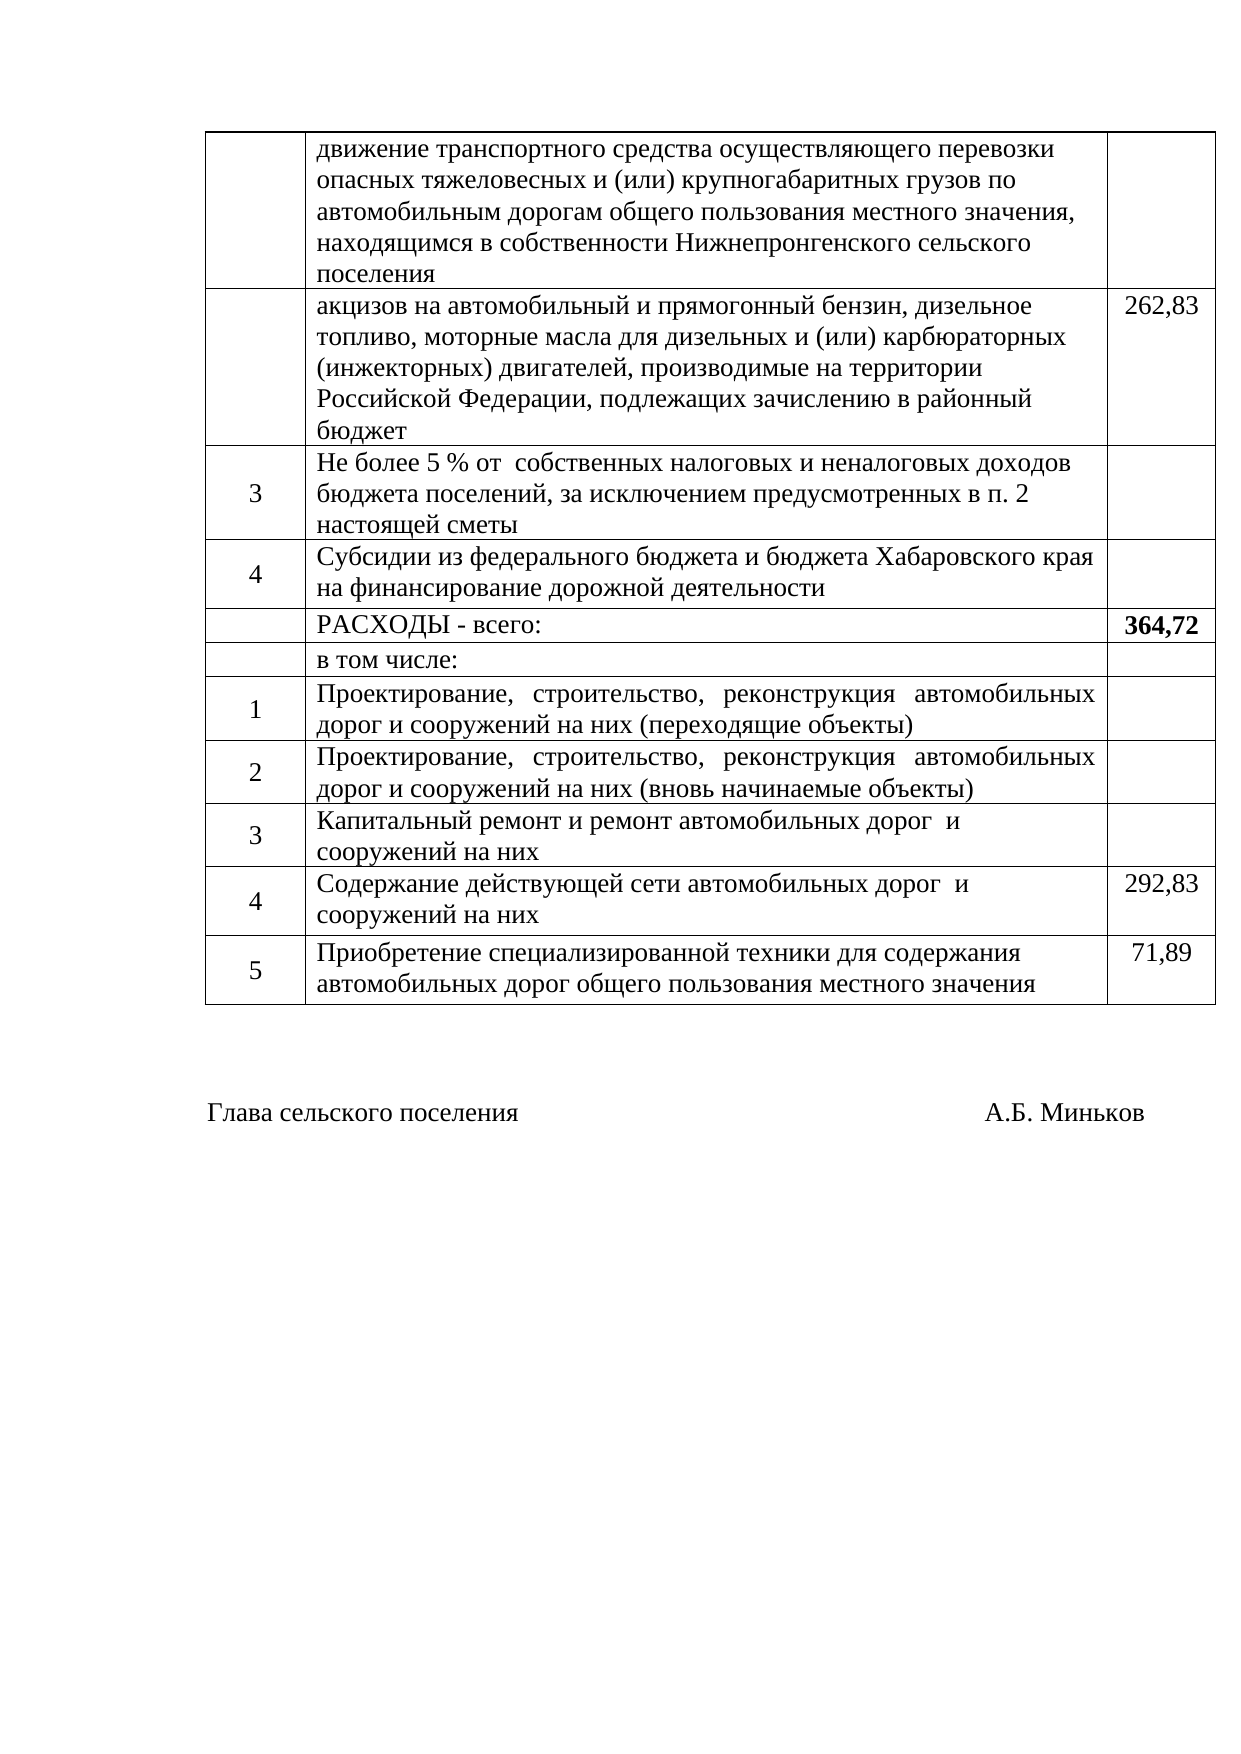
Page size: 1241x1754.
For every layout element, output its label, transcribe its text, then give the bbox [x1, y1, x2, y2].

text Глава сельского поселения А.Б. Миньков [207, 1096, 1181, 1127]
table_cell 71,89 [1108, 936, 1215, 1004]
table_cell [1108, 741, 1215, 803]
table_cell Приобретение специализированной техники для содержания автомобильных дорог общего пользования местного значения [306, 936, 1107, 1004]
table_cell 292,83 [1108, 867, 1215, 935]
table_cell 3 [206, 804, 305, 866]
table_cell Капитальный ремонт и ремонт автомобильных дорог и сооружений на них [306, 804, 1107, 866]
table_cell [1108, 643, 1215, 676]
table_cell Проектирование, строительство, реконструкция автомобильных дорог и сооружений на них (вновь начинаемые объекты) [306, 741, 1107, 803]
table_cell 364,72 [1108, 609, 1215, 642]
table_cell [1108, 540, 1215, 607]
table_cell 3 [206, 446, 305, 539]
table_cell [206, 643, 305, 676]
table_cell акцизов на автомобильный и прямогонный бензин, дизельное топливо, моторные масла для дизельных и (или) карбюраторных (инжекторных) двигателей, производимые на территории Российской Федерации, подлежащих зачислению в районный бюджет [306, 289, 1107, 445]
table_cell Проектирование, строительство, реконструкция автомобильных дорог и сооружений на них (переходящие объекты) [306, 677, 1107, 739]
table_cell 4 [206, 540, 305, 607]
table_cell 5 [206, 936, 305, 1004]
table_cell РАСХОДЫ - всего: [306, 609, 1107, 642]
table_cell [206, 133, 305, 288]
table_cell [206, 609, 305, 642]
table_cell [1108, 804, 1215, 866]
table_cell 262,83 [1108, 289, 1215, 445]
table_cell Субсидии из федерального бюджета и бюджета Хабаровского края на финансирование дорожной деятельности [306, 540, 1107, 607]
table_cell [1108, 133, 1215, 288]
table_cell 2 [206, 741, 305, 803]
table_cell [1108, 677, 1215, 739]
table_cell [1108, 446, 1215, 539]
table_cell Не более 5 % от собственных налоговых и неналоговых доходов бюджета поселений, за исключением предусмотренных в п. 2 настоящей сметы [306, 446, 1107, 539]
table_cell Содержание действующей сети автомобильных дорог и сооружений на них [306, 867, 1107, 935]
table_cell [206, 289, 305, 445]
table_cell 4 [206, 867, 305, 935]
table_cell 1 [206, 677, 305, 739]
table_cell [306, 133, 1107, 288]
table_cell в том числе: [306, 643, 1107, 676]
